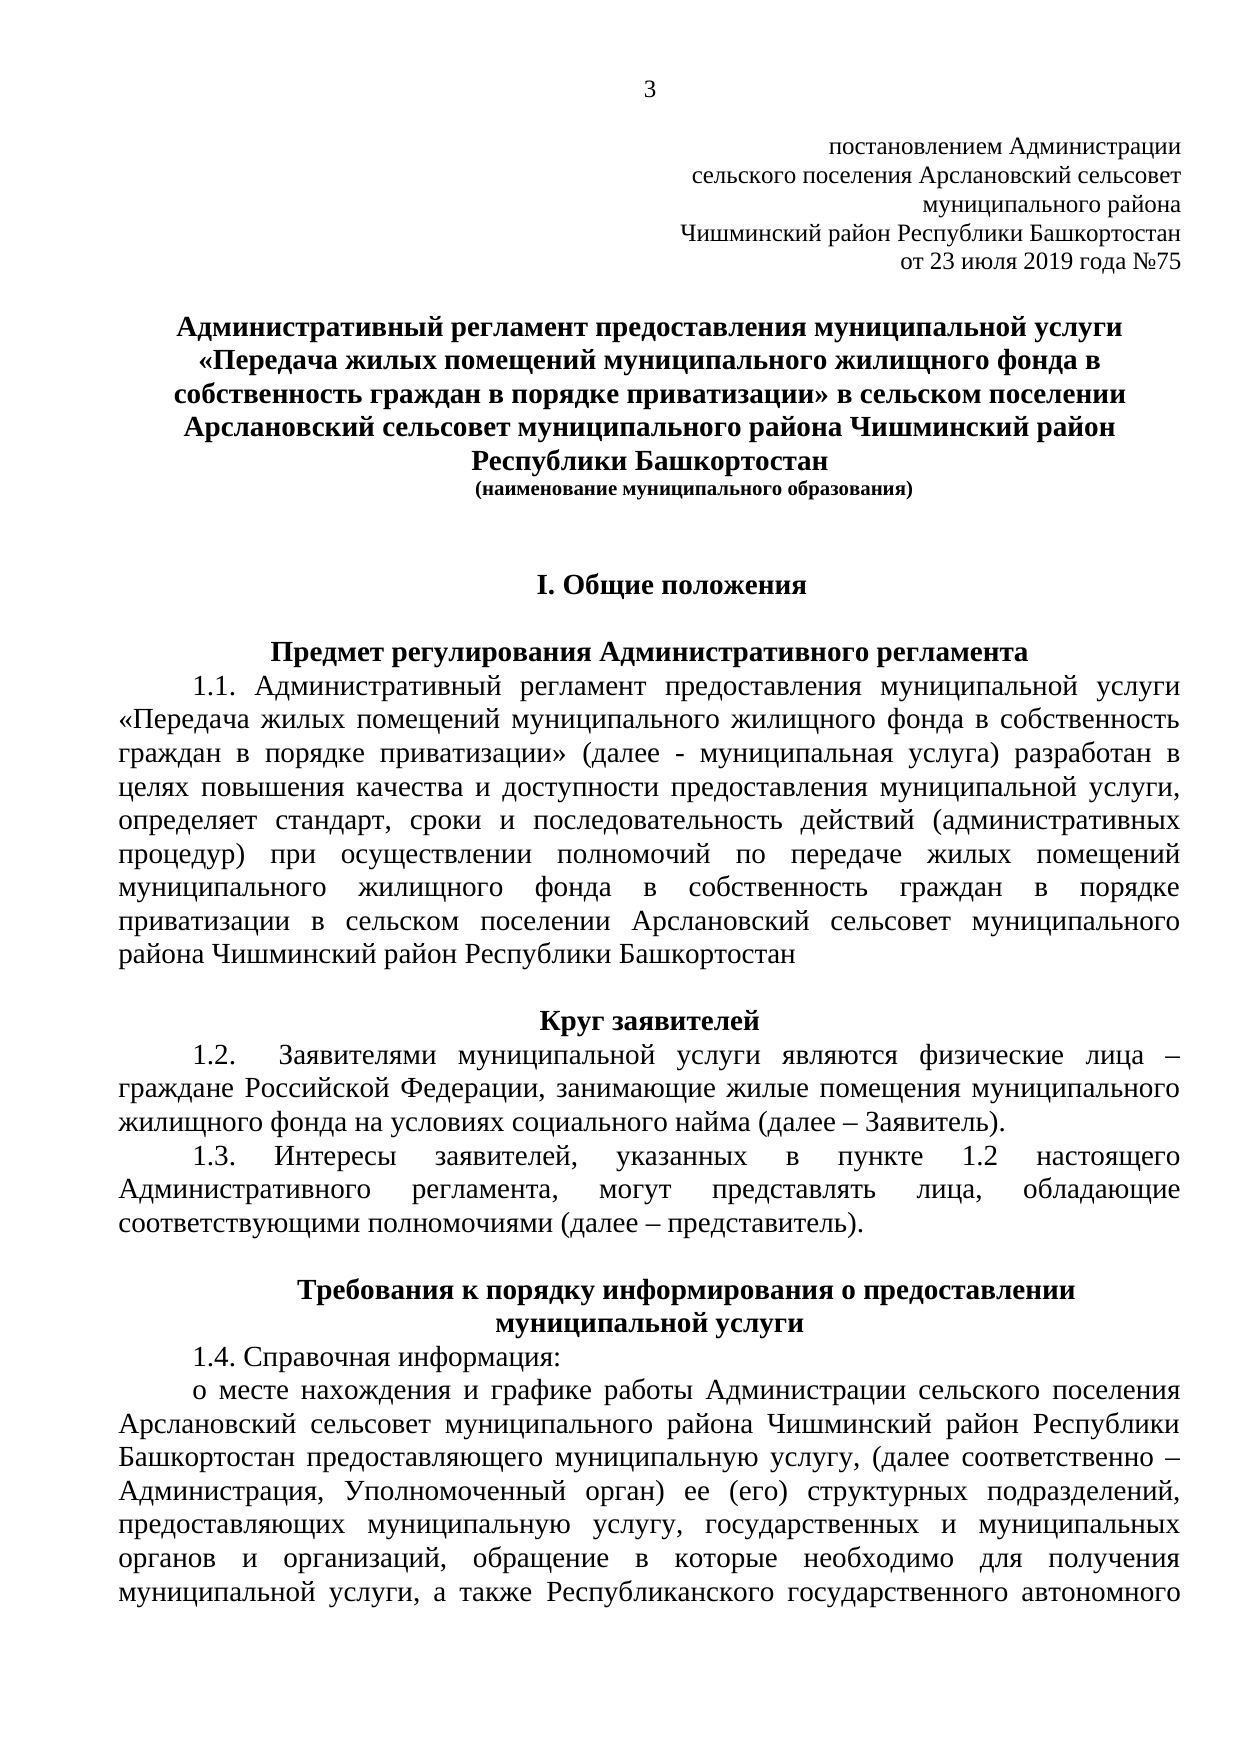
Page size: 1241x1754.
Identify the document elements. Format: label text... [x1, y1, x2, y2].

text от 23 июля 2019 года №75 [118, 246, 1181, 275]
text Круг заявителей [118, 1003, 1181, 1037]
text Чишминский район Республики Башкортостан [118, 218, 1181, 246]
text 1.4. Справочная информация: [118, 1339, 1181, 1372]
text (наименование муниципального образования) [118, 476, 1181, 500]
text муниципального района [118, 189, 1181, 218]
text Предмет регулирования Административного регламента [118, 634, 1181, 668]
text I. Общие положения [118, 567, 1181, 601]
text 1.3. Интересы заявителей, указанных в пункте 1.2 настоящего Административного регламента, могут представлять лица, обладающие соответствующими полномочиями (далее – представитель). [118, 1138, 1181, 1238]
text 1.1. Административный регламент предоставления муниципальной услуги «Передача жилых помещений муниципального жилищного фонда в собственность граждан в порядке приватизации» (далее - муниципальная услуга) разработан в целях повышения качества и доступности предоставления муниципальной услуги, определяет стандарт, сроки и последовательность действий (административных процедур) при осуществлении полномочий по передаче жилых помещений муниципального жилищного фонда в собственность граждан в порядке приватизации в сельском поселении Арслановский сельсовет муниципального района Чишминский район Республики Башкортостан [118, 668, 1181, 970]
text сельского поселения Арслановский сельсовет [118, 160, 1181, 189]
text постановлением Администрации [118, 131, 1181, 160]
text Административный регламент предоставления муниципальной услуги «Передача жилых помещений муниципального жилищного фонда в собственность граждан в порядке приватизации» в сельском поселении Арслановский сельсовет муниципального района Чишминский район Республики Башкортостан [118, 309, 1181, 476]
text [118, 1372, 1181, 1607]
text Требования к порядку информирования о предоставлении муниципальной услуги [118, 1272, 1181, 1339]
text 1.2. Заявителями муниципальной услуги являются физические лица – граждане Российской Федерации, занимающие жилые помещения муниципального жилищного фонда на условиях социального найма (далее – Заявитель). [118, 1037, 1181, 1138]
